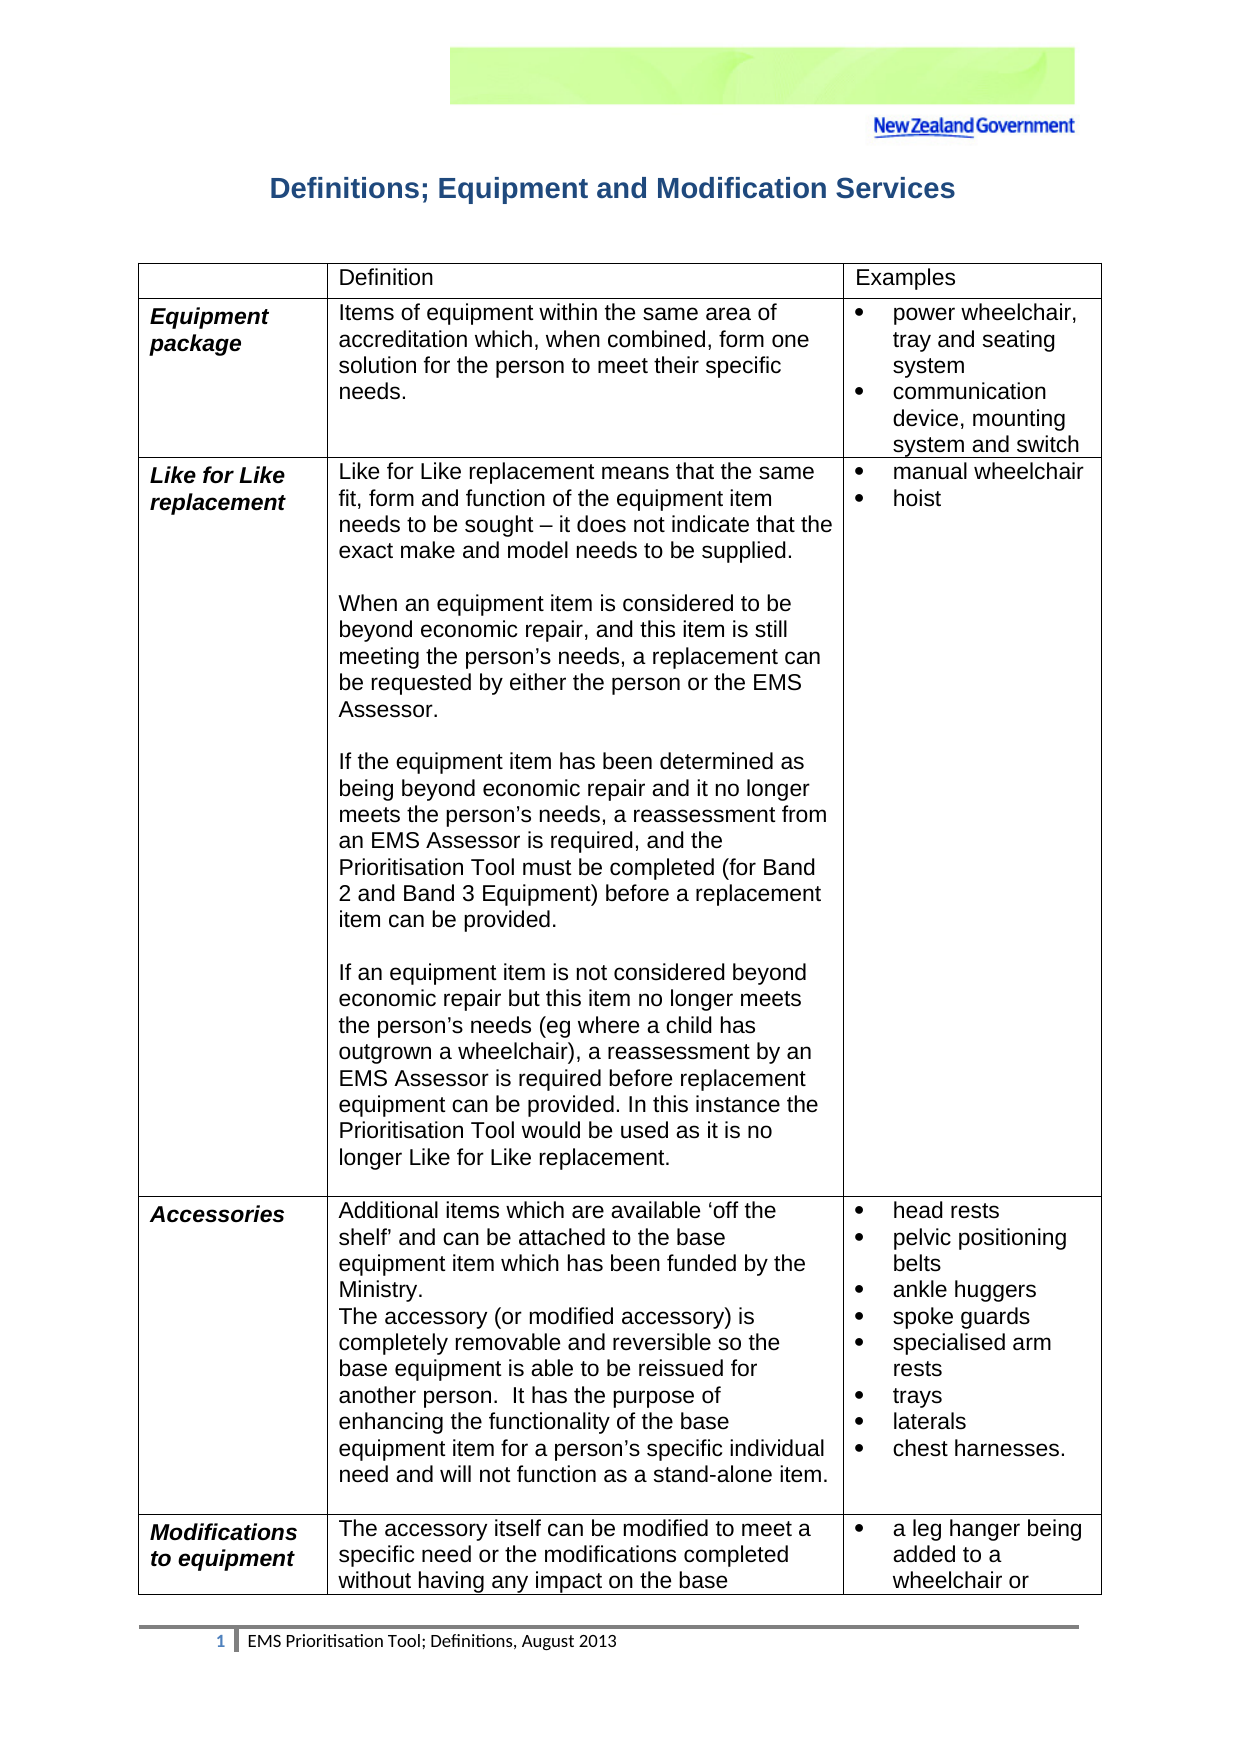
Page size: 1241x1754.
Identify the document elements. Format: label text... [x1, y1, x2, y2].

table_cell Additional items which are available ‘off the shelf’ and can be attached to the base equipment item which has been funded by the Ministry. The accessory (or modified accessory) is completely removable and reversible so the base equipment is able to be reissued for another person. It has the purpose of enhancing the functionality of the base equipment item for a person’s specific individual need and will not function as a stand-alone item. [328, 1197, 843, 1513]
table_header Definition [328, 264, 843, 298]
picture [450, 41, 1081, 146]
table_cell power wheelchair, tray and seating system communication device, mounting system and switch [844, 299, 1101, 457]
table_cell head rests pelvic positioning belts ankle huggers spoke guards specialised arm rests trays laterals chest harnesses. [844, 1197, 1101, 1513]
table_cell Modifications to equipment [139, 1515, 327, 1594]
table_cell manual wheelchair hoist [844, 458, 1101, 1196]
table_header [139, 264, 327, 298]
table_cell Equipment package [139, 299, 327, 457]
table_cell Like for Like replacement [139, 458, 327, 1196]
table_cell Items of equipment within the same area of accreditation which, when combined, form one solution for the person to meet their specific needs. [328, 299, 843, 457]
table_header Examples [844, 264, 1101, 298]
table_cell Accessories [139, 1197, 327, 1513]
subtitle Definitions; Equipment and Modification Services [135, 171, 1090, 204]
table_cell Like for Like replacement means that the same fit, form and function of the equipment item needs to be sought – it does not indicate that the exact make and model needs to be supplied. When an equipment item is considered to be beyond economic repair, and this item is still meeting the person’s needs, a replacement can be requested by either the person or the EMS Assessor. If the equipment item has been determined as being beyond economic repair and it no longer meets the person’s needs, a reassessment from an EMS Assessor is required, and the Prioritisation Tool must be completed (for Band 2 and Band 3 Equipment) before a replacement item can be provided. If an equipment item is not considered beyond economic repair but this item no longer meets the person’s needs (eg where a child has outgrown a wheelchair), a reassessment by an EMS Assessor is required before replacement equipment can be provided. In this instance the Prioritisation Tool would be used as it is no longer Like for Like replacement. [328, 458, 843, 1196]
